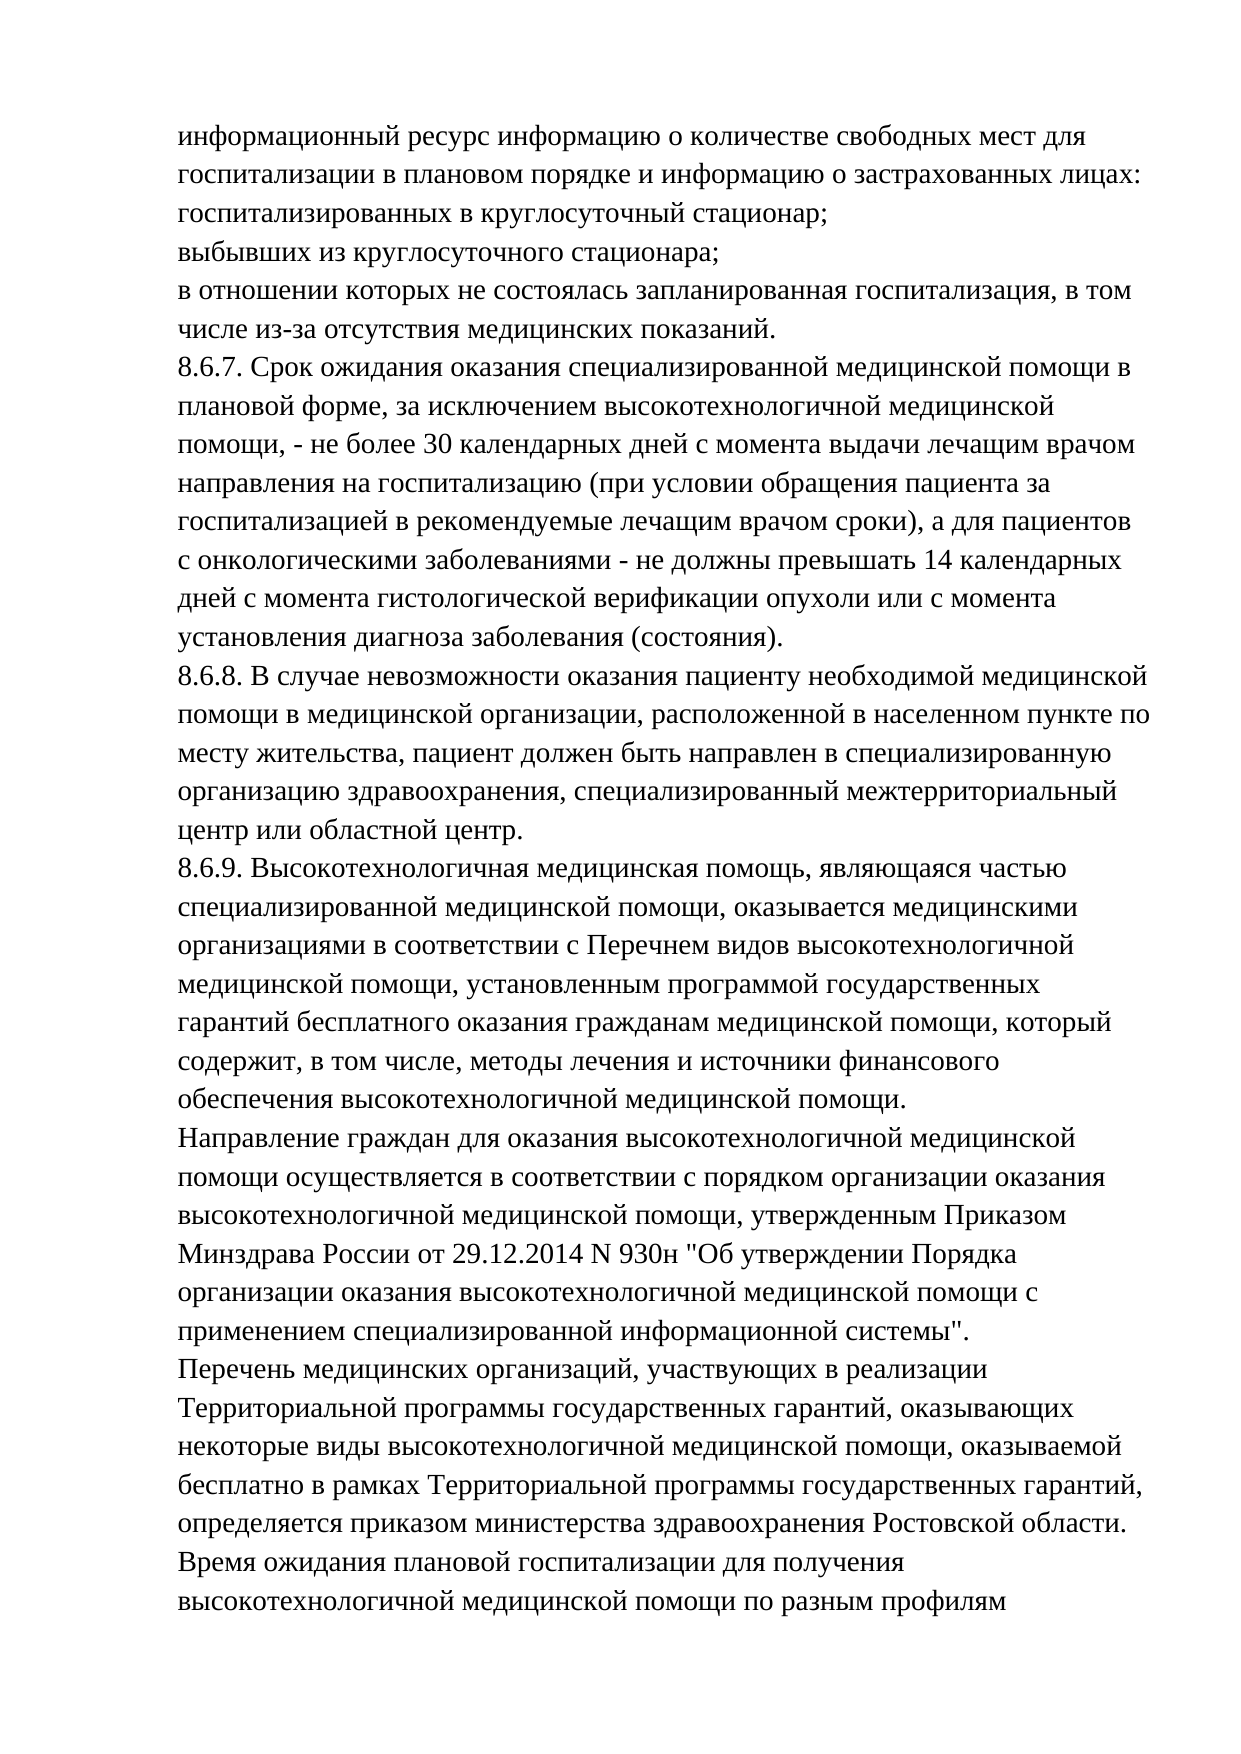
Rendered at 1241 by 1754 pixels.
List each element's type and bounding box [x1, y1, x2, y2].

text [177, 118, 1152, 1616]
